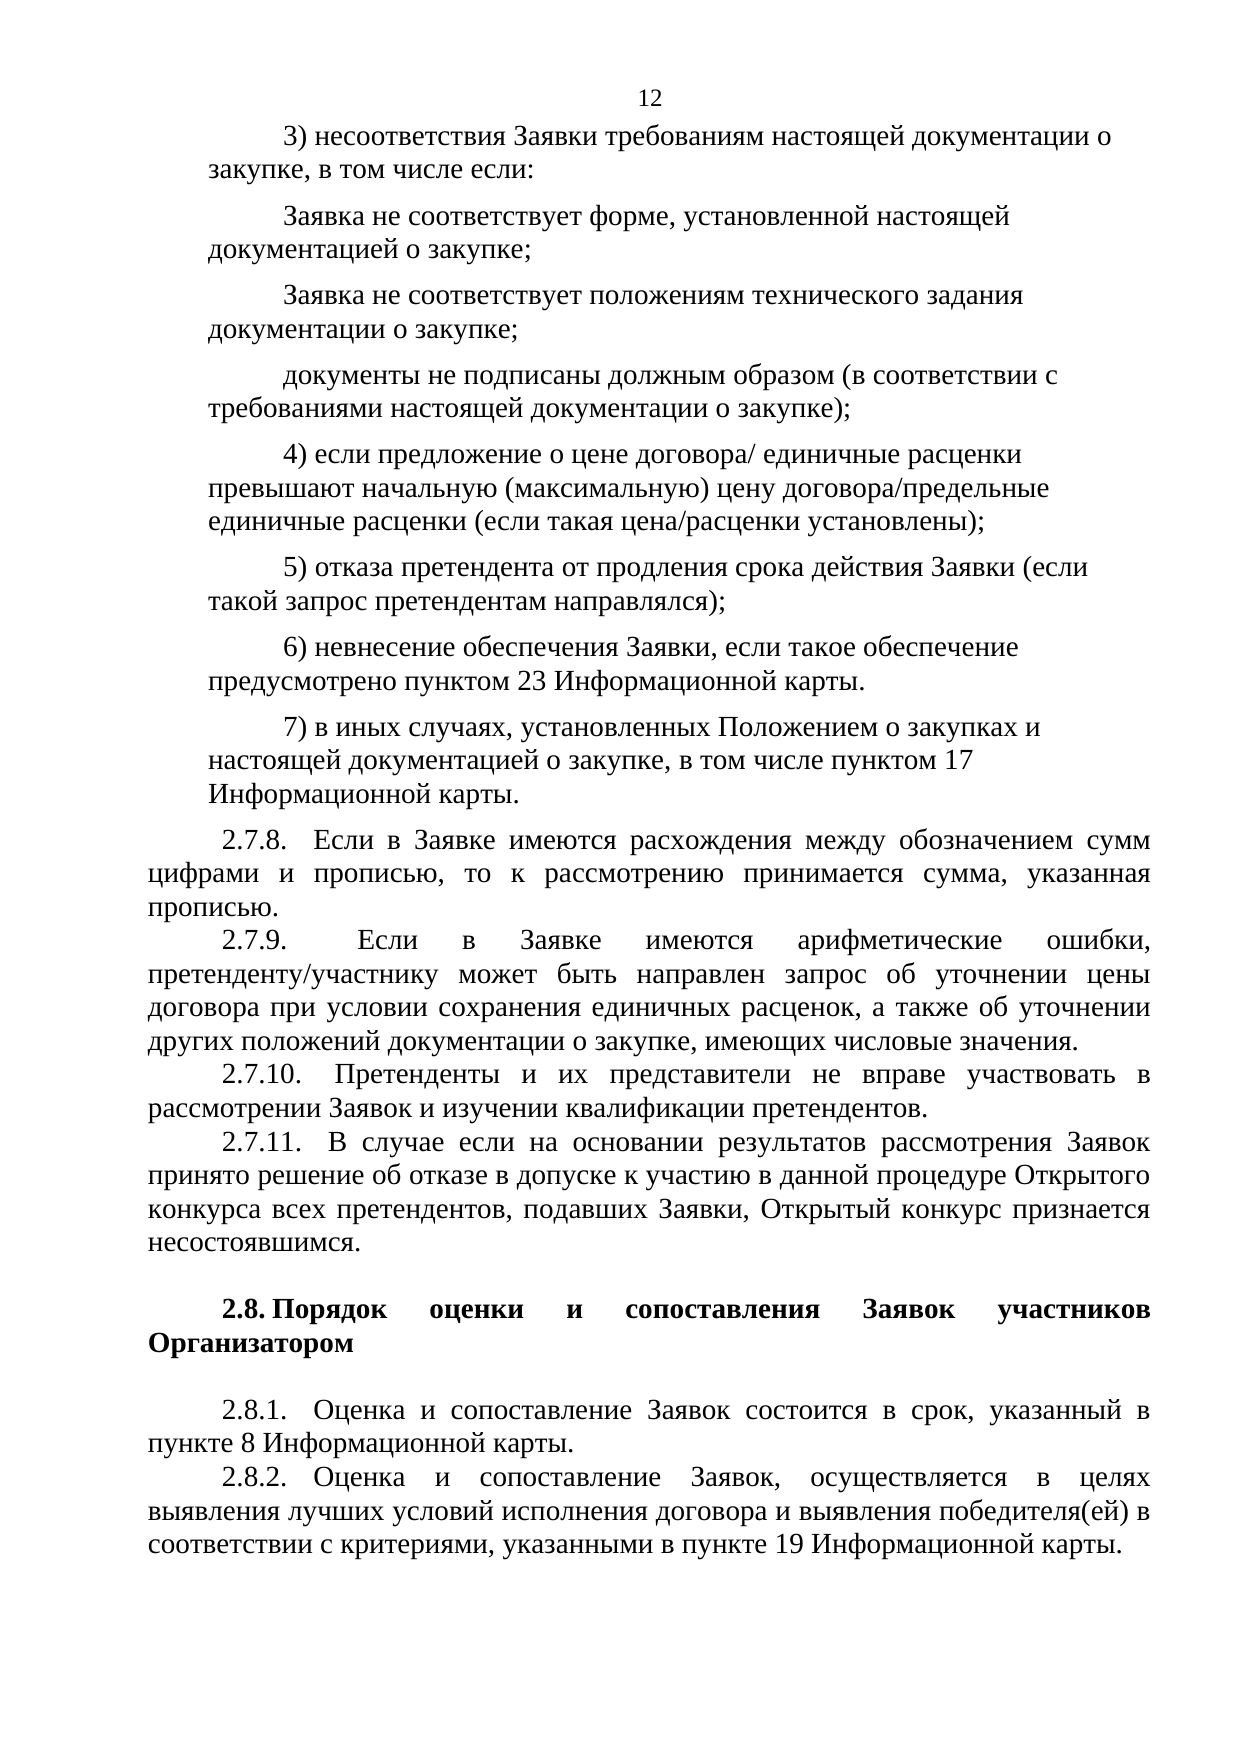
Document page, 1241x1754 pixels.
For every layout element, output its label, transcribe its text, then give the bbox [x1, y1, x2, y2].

text документы не подписаны должным образом (в соответствии с требованиями настоящей документации о закупке); [208, 357, 1152, 424]
list Если в Заявке имеются арифметические ошибки, претенденту/участнику может быть направлен запрос об уточнении цены договора при условии сохранения единичных расценок, а также об уточнении других положений документации о закупке, имеющих числовые значения. [148, 922, 1152, 1057]
text Заявка не соответствует форме, установленной настоящей документацией о закупке; [208, 198, 1152, 265]
subtitle Порядок оценки и сопоставления Заявок участников Организатором [148, 1291, 1152, 1358]
text 3) несоответствия Заявки требованиям настоящей документации о закупке, в том числе если: [208, 118, 1152, 185]
text 4) если предложение о цене договора/ единичные расценки превышают начальную (максимальную) цену договора/предельные единичные расценки (если такая цена/расценки установлены); [208, 436, 1152, 537]
text 7) в иных случаях, установленных Положением о закупках и настоящей документацией о закупке, в том числе пунктом 17 Информационной карты. [208, 709, 1152, 809]
text Заявка не соответствует положениям технического задания документации о закупке; [208, 277, 1152, 344]
list Претенденты и их представители не вправе участвовать в рассмотрении Заявок и изучении квалификации претендентов. [148, 1057, 1152, 1124]
list Если в Заявке имеются расхождения между обозначением сумм цифрами и прописью, то к рассмотрению принимается сумма, указанная прописью. [148, 822, 1152, 922]
text 6) невнесение обеспечения Заявки, если такое обеспечение предусмотрено пунктом 23 Информационной карты. [208, 629, 1152, 696]
list Оценка и сопоставление Заявок состоится в срок, указанный в пункте 8 Информационной карты. [148, 1392, 1152, 1459]
list В случае если на основании результатов рассмотрения Заявок принято решение об отказе в допуске к участию в данной процедуре Открытого конкурса всех претендентов, подавших Заявки, Открытый конкурс признается несостоявшимся. [148, 1124, 1152, 1258]
text 5) отказа претендента от продления срока действия Заявки (если такой запрос претендентам направлялся); [208, 549, 1152, 617]
list Оценка и сопоставление Заявок, осуществляется в целях выявления лучших условий исполнения договора и выявления победителя(ей) в соответствии с критериями, указанными в пункте 19 Информационной карты. [148, 1459, 1152, 1560]
